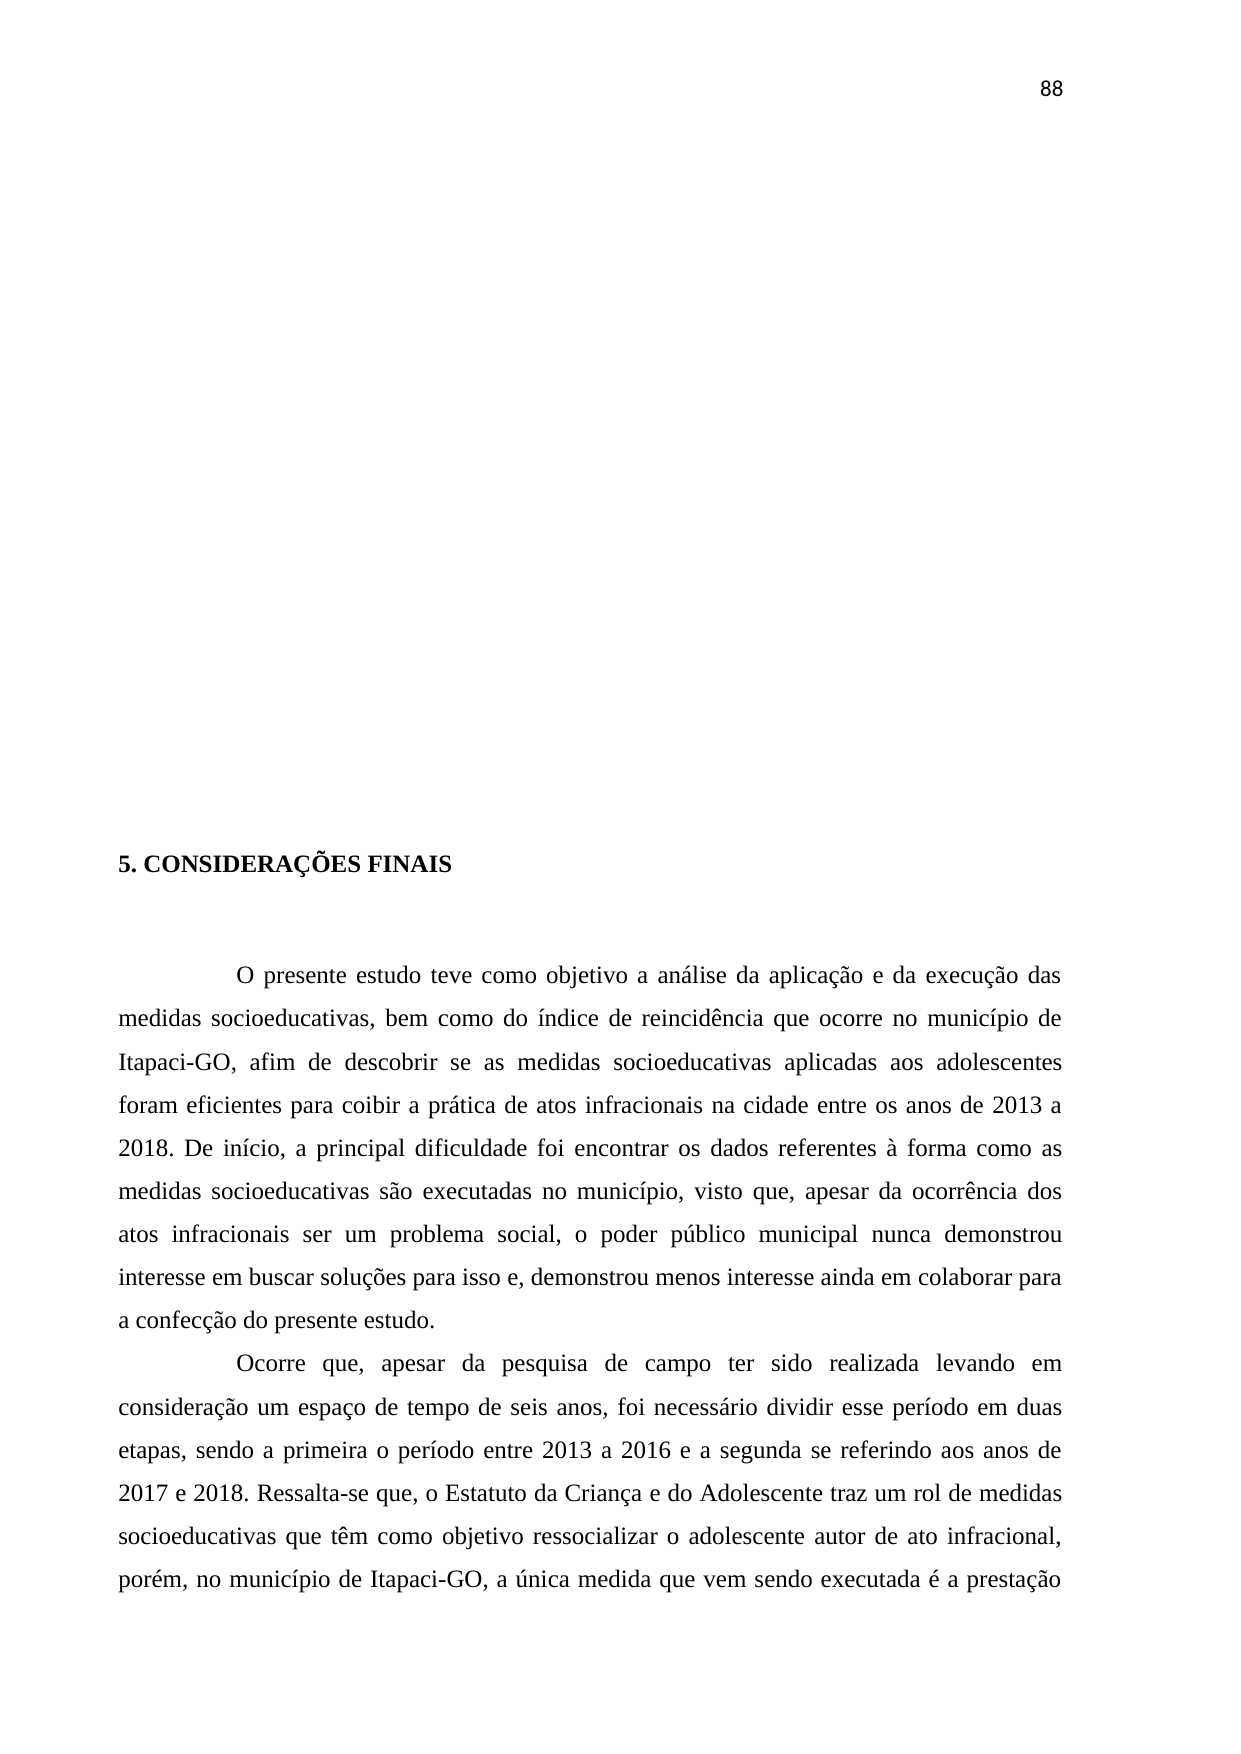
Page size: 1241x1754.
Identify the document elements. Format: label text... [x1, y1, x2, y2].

subtitle 5. CONSIDERAÇÕES FINAIS [118, 849, 1063, 878]
text O presente estudo teve como objetivo a análise da aplicação e da execução das medidas socioeducativas, bem como do índice de reincidência que ocorre no município de Itapaci-GO, afim de descobrir se as medidas socioeducativas aplicadas aos adolescentes foram eficientes para coibir a prática de atos infracionais na cidade entre os anos de 2013 a 2018. De início, a principal dificuldade foi encontrar os dados referentes à forma como as medidas socioeducativas são executadas no município, visto que, apesar da ocorrência dos atos infracionais ser um problema social, o poder público municipal nunca demonstrou interesse em buscar soluções para isso e, demonstrou menos interesse ainda em colaborar para a confecção do presente estudo. [118, 960, 1063, 1334]
